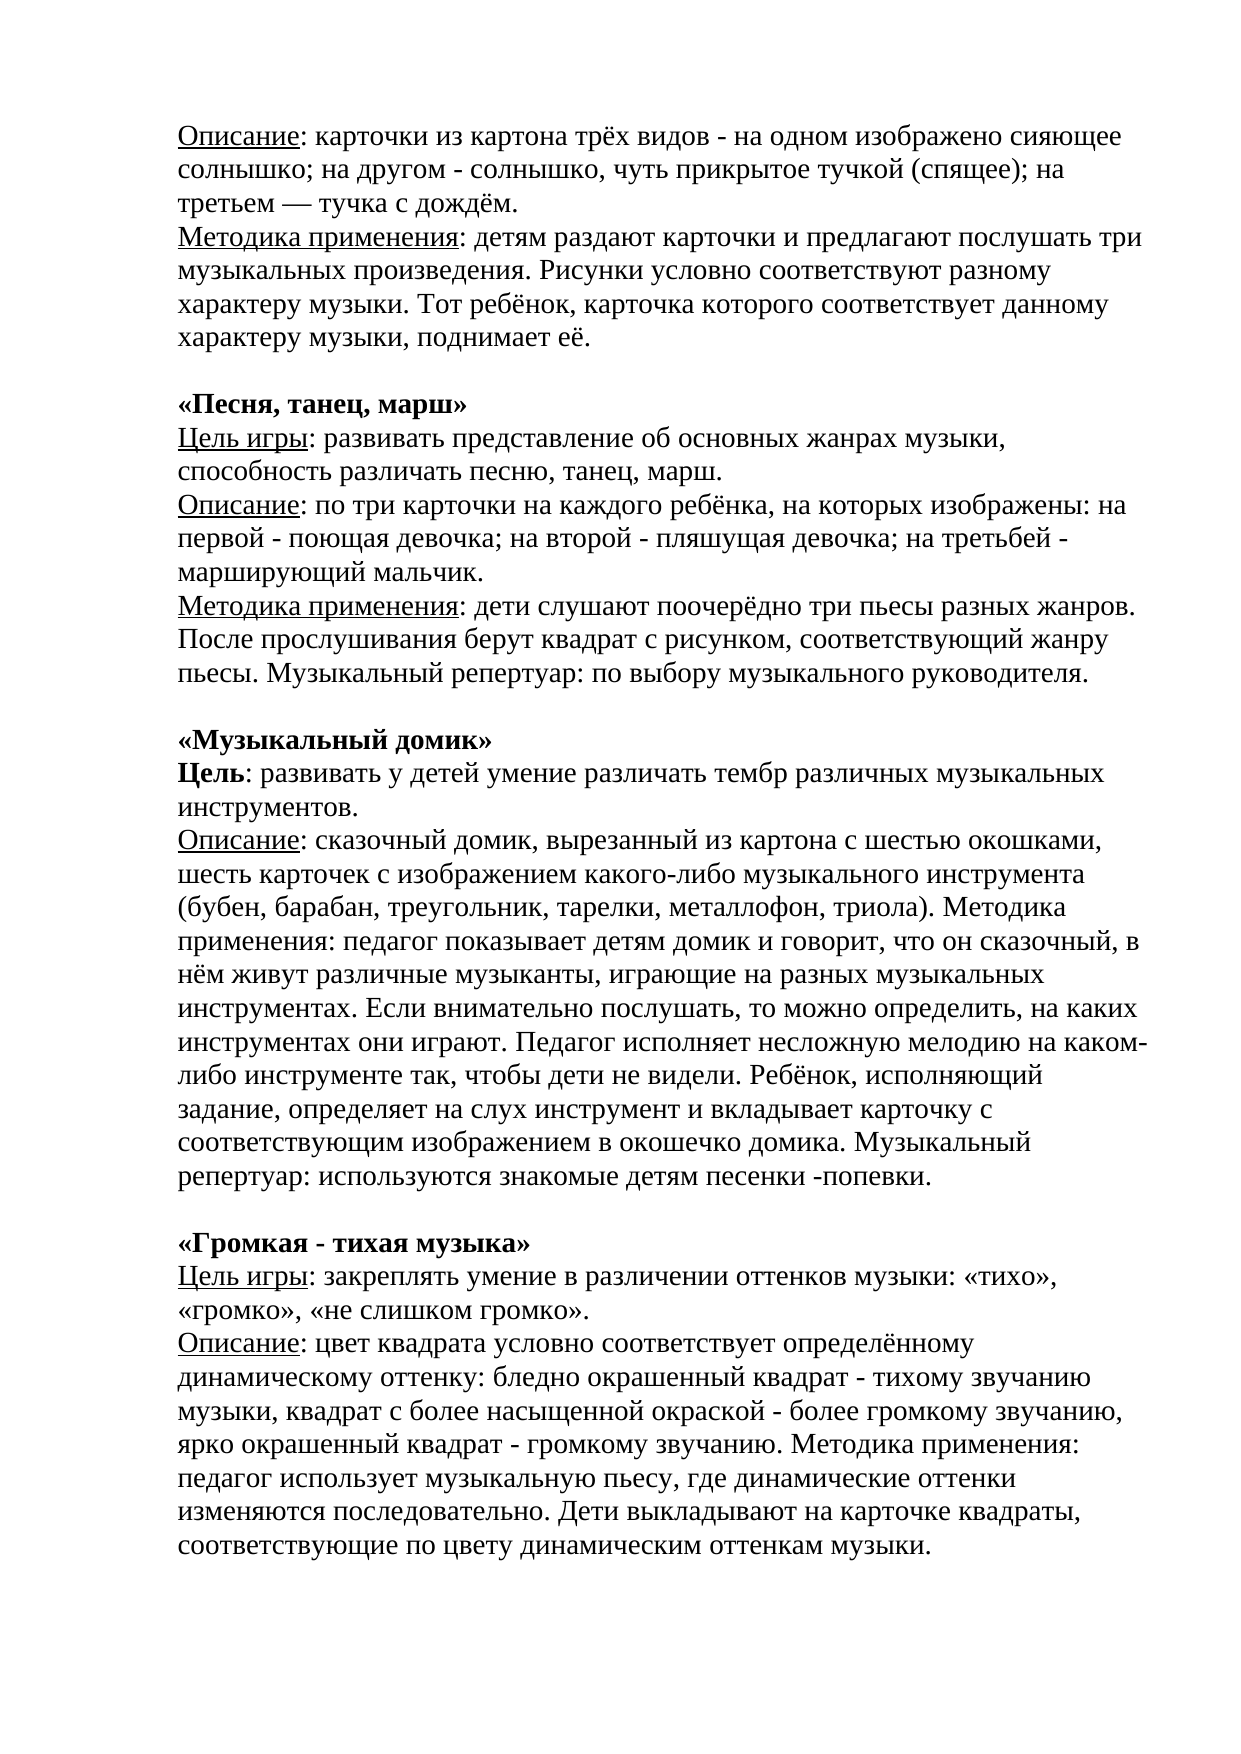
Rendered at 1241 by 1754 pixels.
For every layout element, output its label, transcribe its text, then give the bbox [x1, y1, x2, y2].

text Методика применения: дети слушают поочерёдно три пьесы разных жанров. После прослушивания берут квадрат с рисунком, соответствующий жанру пьесы. Музыкальный репертуар: по выбору музыкального руководителя. [177, 588, 1152, 688]
text Цель игры: закреплять умение в различении оттенков музыки: «тихо», «громко», «не слишком громко». [177, 1258, 1152, 1326]
text Методика применения: детям раздают карточки и предлагают послушать три музыкальных произведения. Рисунки условно соответствуют разному характеру музыки. Тот ребёнок, карточка которого соответствует данному характеру музыки, поднимает её. [177, 219, 1152, 353]
text Описание: сказочный домик, вырезанный из картона с шестью окошками, шесть карточек с изображением какого-либо музыкального инструмента (бубен, барабан, треугольник, тарелки, металлофон, триола). Методика применения: педагог показывает детям домик и говорит, что он сказочный, в нём живут различные музыканты, играющие на разных музыкальных инструментах. Если внимательно послушать, то можно определить, на каких инструментах они играют. Педагог исполняет несложную мелодию на каком-либо инструменте так, чтобы дети не видели. Ребёнок, исполняющий задание, определяет на слух инструмент и вкладывает карточку с соответствующим изображением в окошечко домика. Музыкальный репертуар: используются знакомые детям песенки -попевки. [177, 822, 1152, 1191]
text «Песня, танец, марш» [177, 386, 1152, 420]
text Описание: цвет квадрата условно соответствует определённому динамическому оттенку: бледно окрашенный квадрат - тихому звучанию музыки, квадрат с более насыщенной окраской - более громкому звучанию, ярко окрашенный квадрат - громкому звучанию. Методика применения: педагог использует музыкальную пьесу, где динамические оттенки изменяются последовательно. Дети выкладывают на карточке квадраты, соответствующие по цвету динамическим оттенкам музыки. [177, 1326, 1152, 1560]
text Цель игры: развивать представление об основных жанрах музыки, способность различать песню, танец, марш. [177, 420, 1152, 487]
text «Громкая - тихая музыка» [177, 1225, 1152, 1258]
text «Музыкальный домик» [177, 722, 1152, 755]
text Описание: по три карточки на каждого ребёнка, на которых изображены: на первой - поющая девочка; на второй - пляшущая девочка; на третьбей - марширующий мальчик. [177, 487, 1152, 588]
text Цель: развивать у детей умение различать тембр различных музыкальных инструментов. [177, 755, 1152, 822]
text Описание: карточки из картона трёх видов - на одном изображено сияющее солнышко; на другом - солнышко, чуть прикрытое тучкой (спящее); на третьем — тучка с дождём. [177, 118, 1152, 219]
